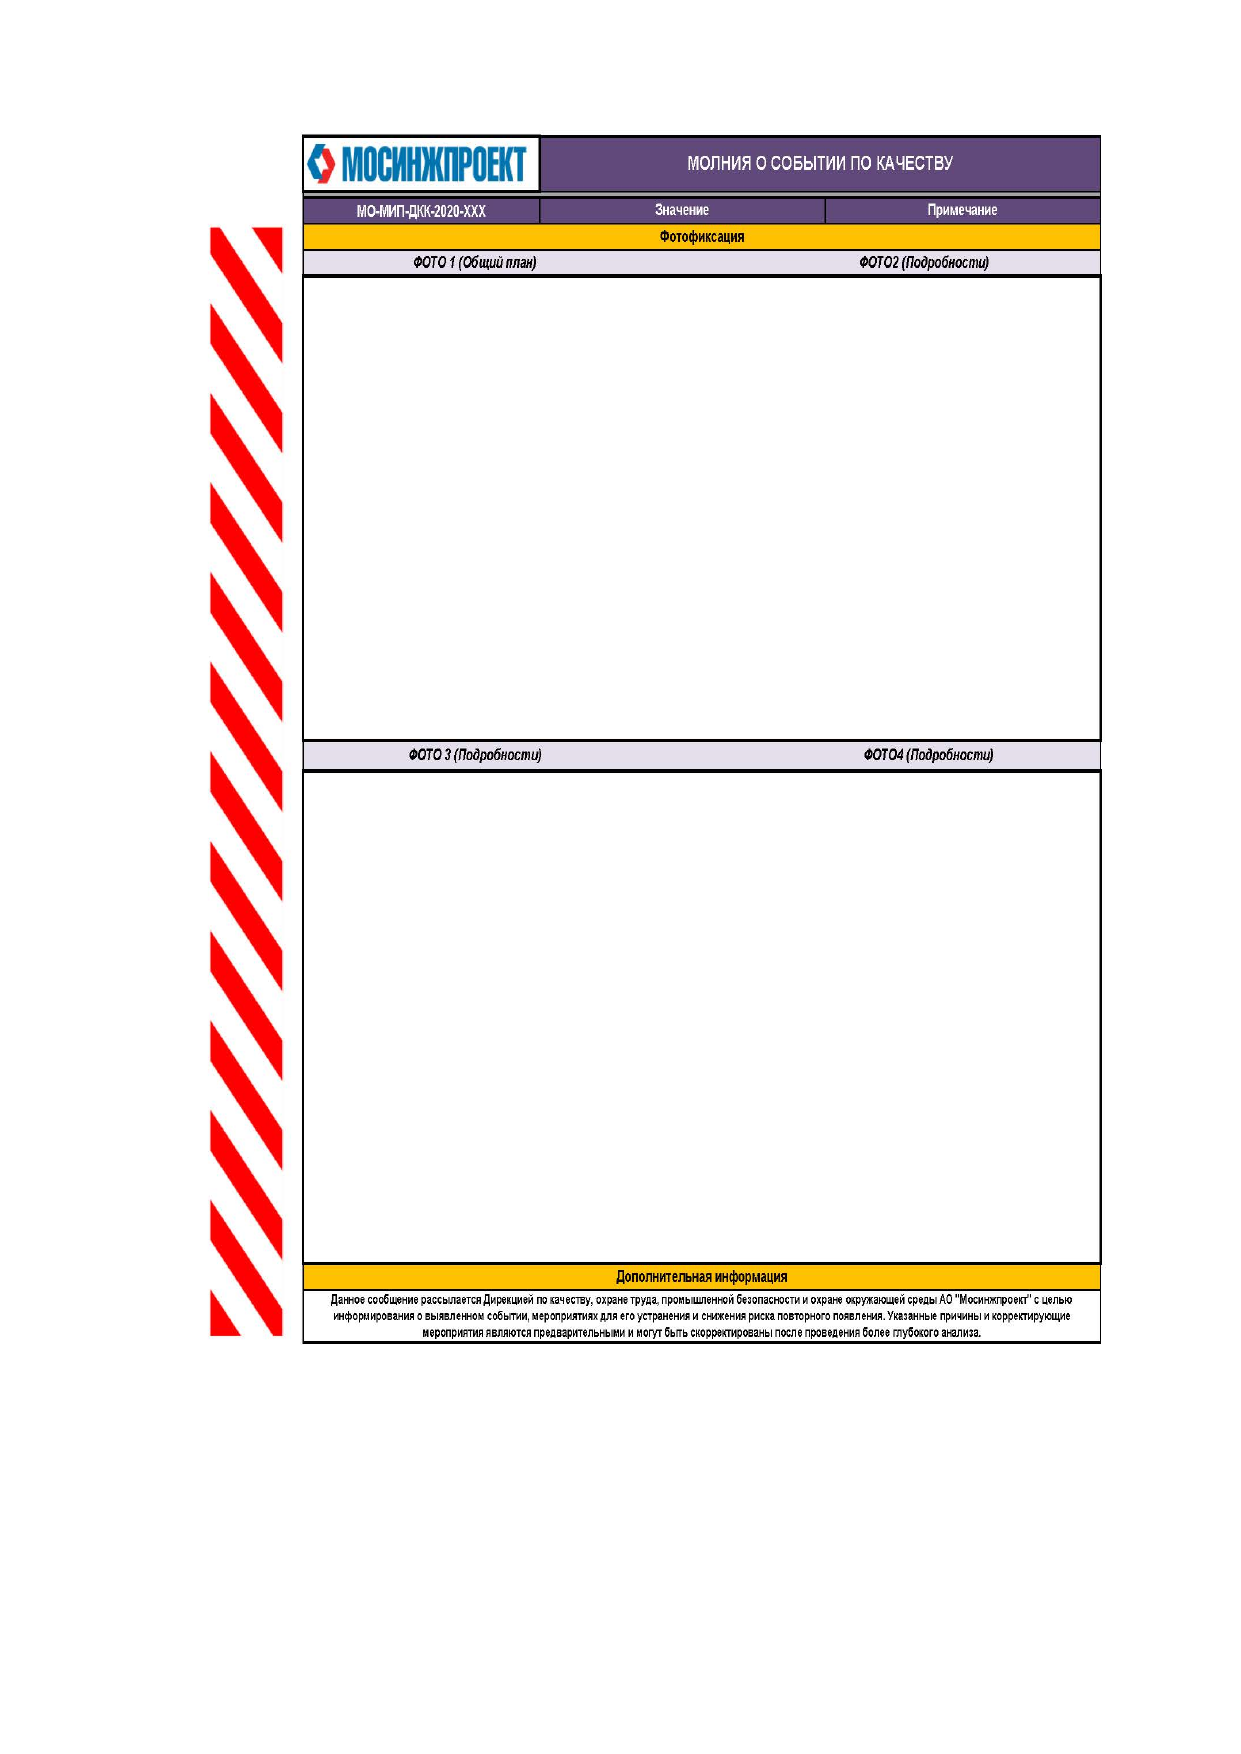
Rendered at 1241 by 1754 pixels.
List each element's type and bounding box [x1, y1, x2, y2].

picture [180, 118, 1132, 1367]
